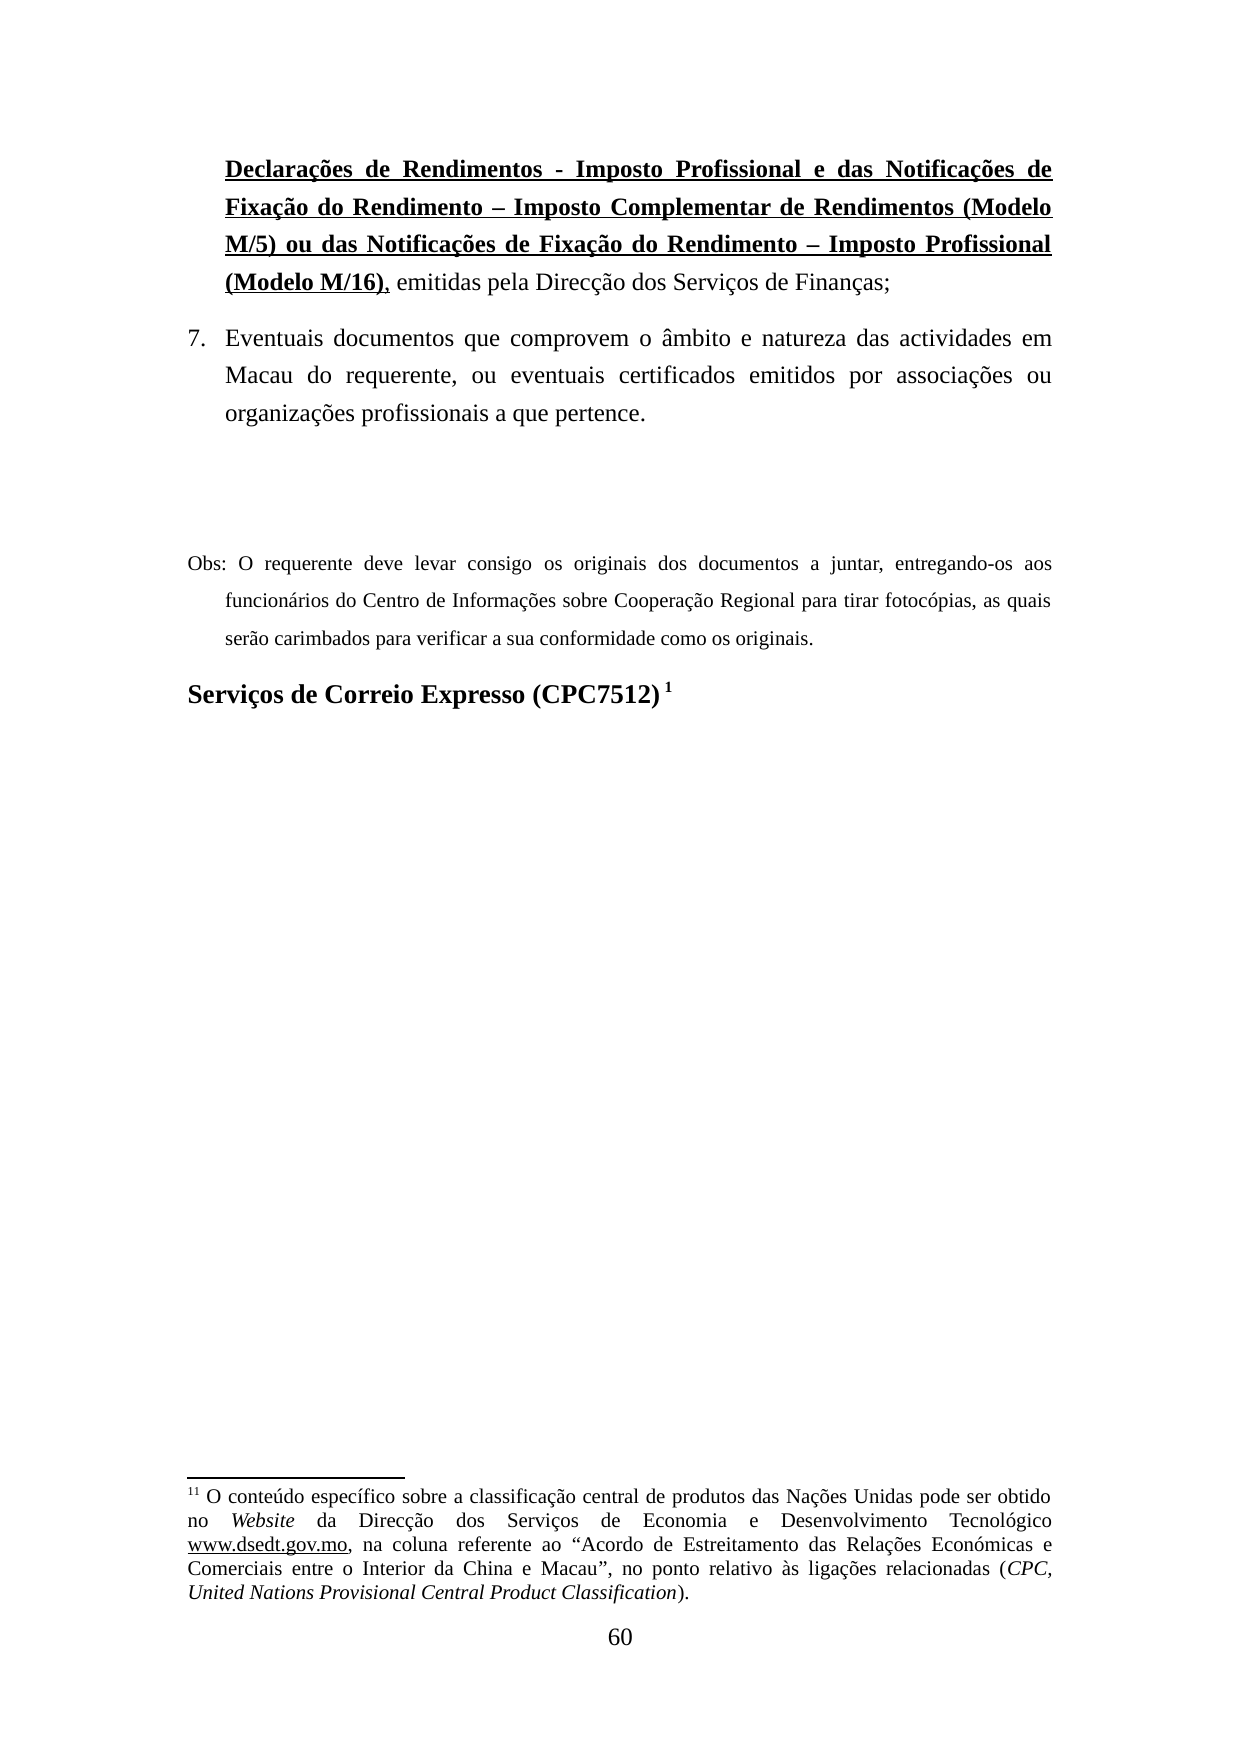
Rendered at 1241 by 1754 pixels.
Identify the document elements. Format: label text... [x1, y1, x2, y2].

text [225, 150, 1053, 179]
list Eventuais documentos que comprovem o âmbito e natureza das actividades em Macau do requerente, ou eventuais certificados emitidos por associações ou organizações profissionais a que pertence. [187, 319, 1053, 431]
text Obs: O requerente deve levar consigo os originais dos documentos a juntar, entregando-os aos funcionários do Centro de Informações sobre Cooperação Regional para tirar fotocópias, as quais serão carimbados para verificar a sua conformidade como os originais. [187, 544, 1053, 656]
text Serviços de Correio Expresso (CPC7512) 1 [187, 675, 1053, 712]
